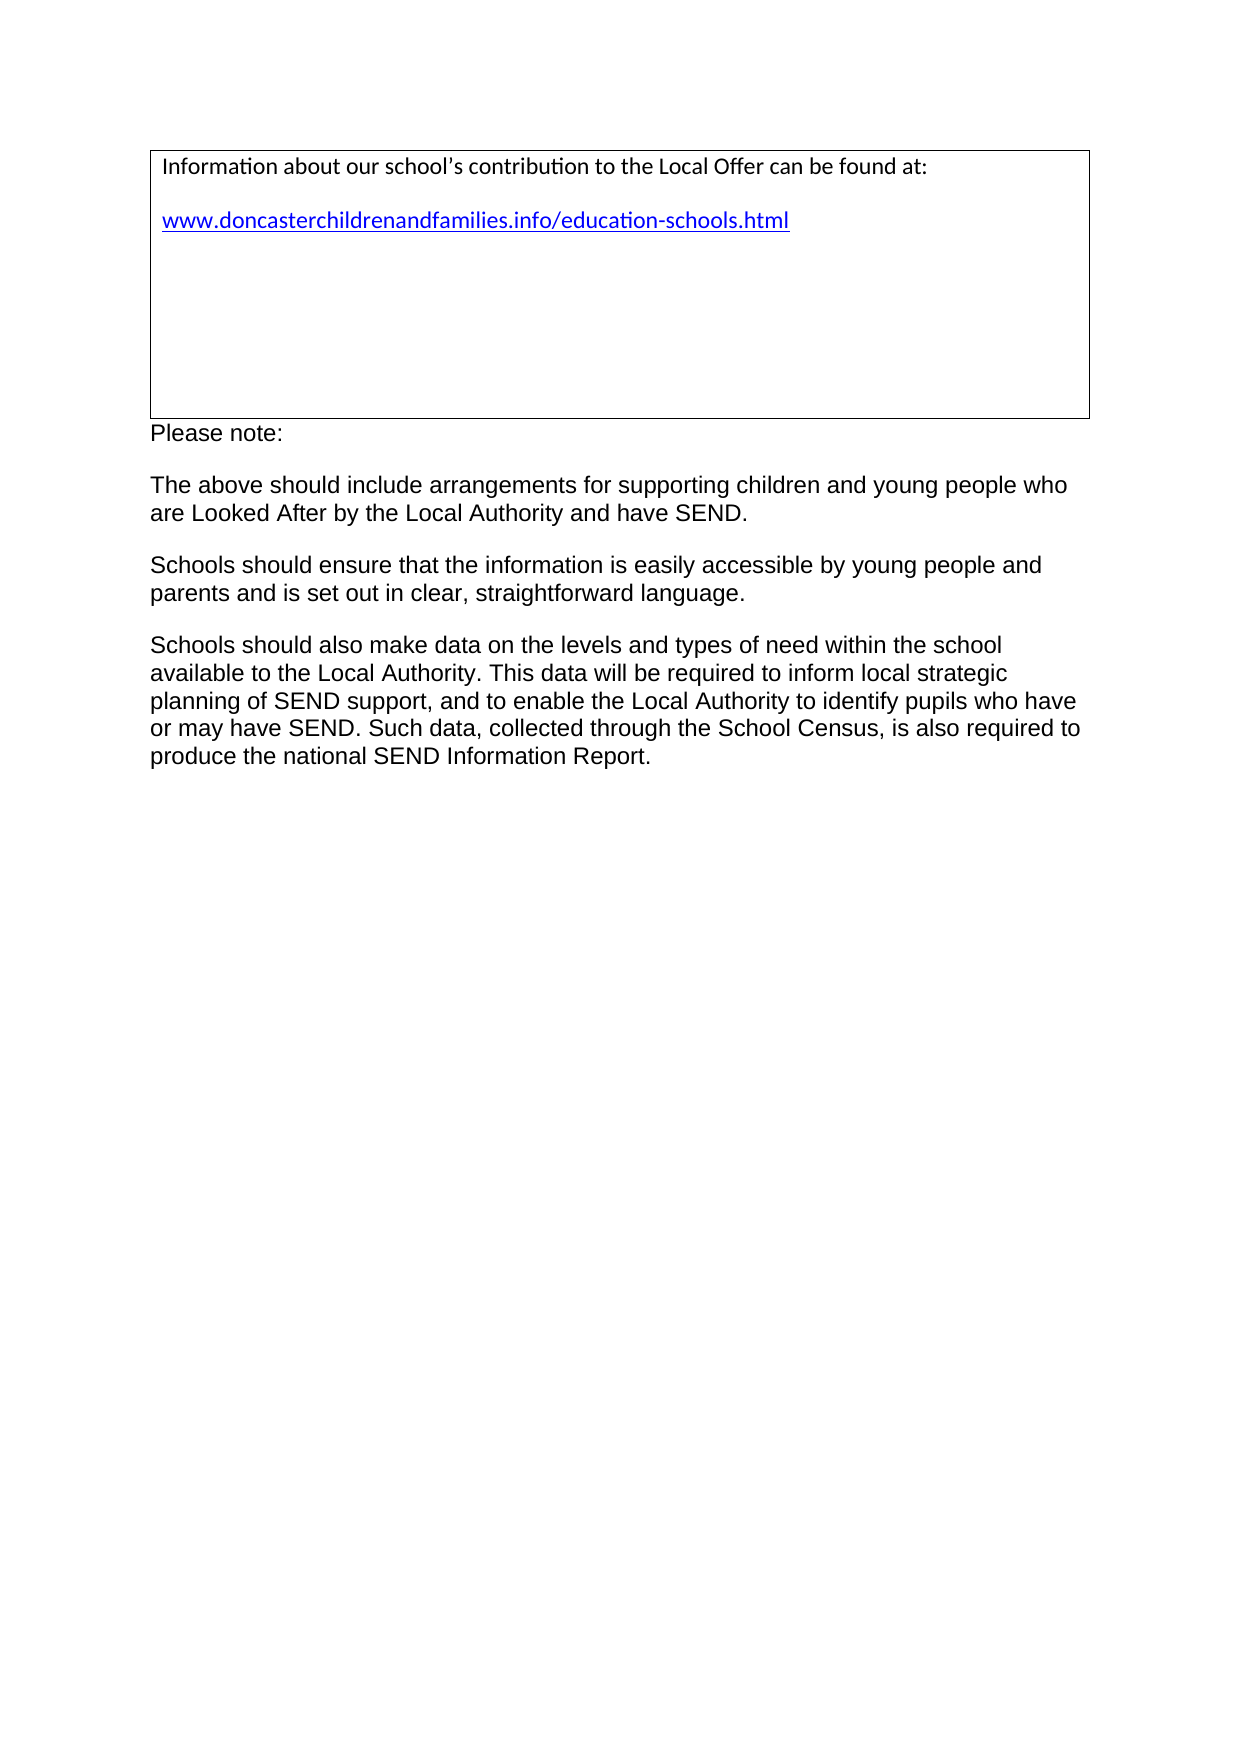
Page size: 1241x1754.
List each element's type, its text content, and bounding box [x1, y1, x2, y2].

table_cell Information about our school’s contribution to the Local Offer can be found at: www.doncasterchildrenandfamilies.info/education-schools.html [151, 151, 1089, 417]
text Schools should also make data on the levels and types of need within the school available to the Local Authority. This data will be required to inform local strategic planning of SEND support, and to enable the Local Authority to identify pupils who have or may have SEND. Such data, collected through the School Census, is also required to produce the national SEND Information Report. [150, 631, 1090, 769]
text The above should include arrangements for supporting children and young people who are Looked After by the Local Authority and have SEND. [150, 471, 1090, 526]
text Please note: [150, 419, 1090, 446]
text Schools should ensure that the information is easily accessible by young people and parents and is set out in clear, straightforward language. [150, 551, 1090, 606]
